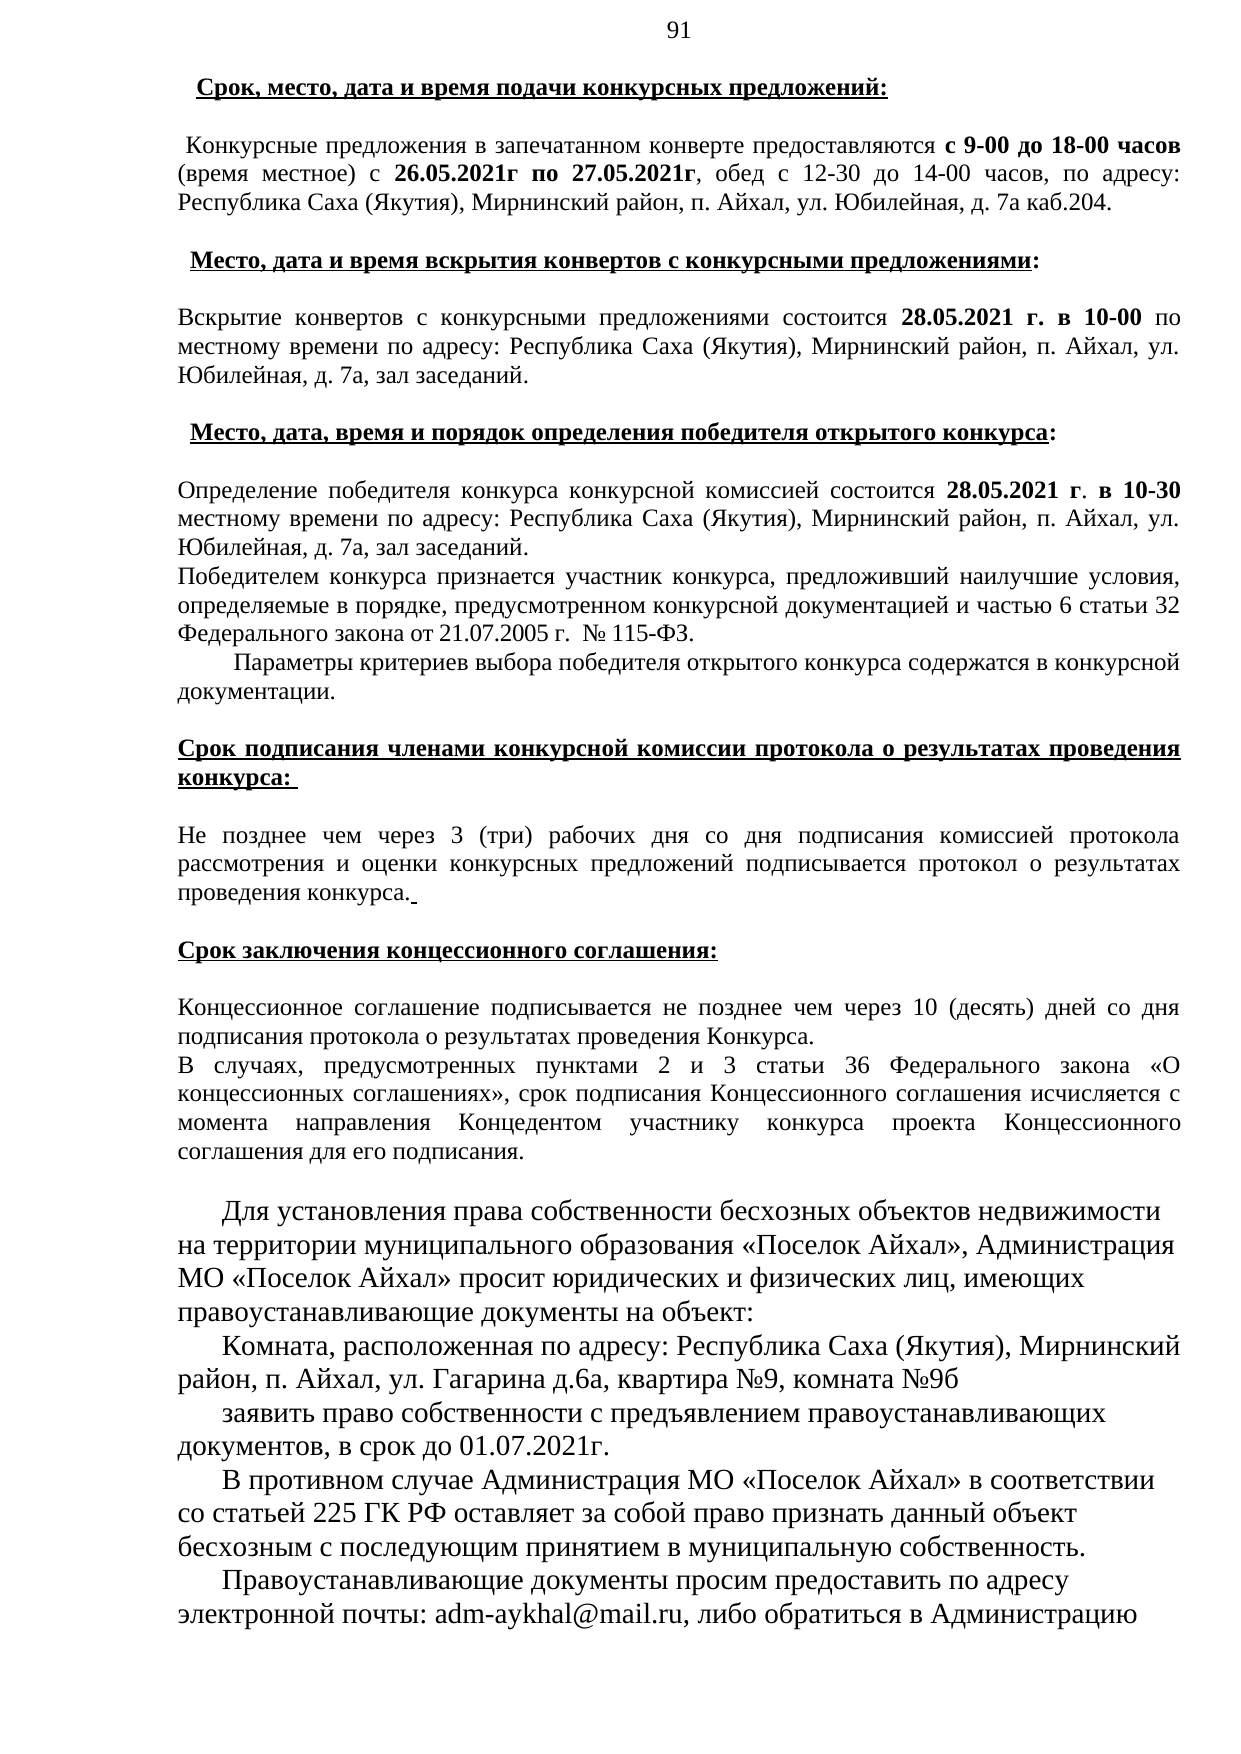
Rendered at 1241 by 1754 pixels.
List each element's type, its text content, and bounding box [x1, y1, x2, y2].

text Срок подписания членами конкурсной комиссии протокола о результатах проведения конкурса: [177, 733, 1181, 758]
text Конкурсные предложения в запечатанном конверте предоставляются с 9-00 до 18-00 часов (время местное) с 26.05.2021г по 27.05.2021г, обед с 12-30 до 14-00 часов, по адресу: Республика Саха (Якутия), Мирнинский район, п. Айхал, ул. Юбилейная, д. 7а каб.204. [177, 130, 1181, 216]
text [177, 1562, 1181, 1629]
text Место, дата, время и порядок определения победителя открытого конкурса: [177, 417, 1181, 446]
text заявить право собственности с предъявлением правоустанавливающих документов, в срок до 01.07.2021г. [177, 1395, 1181, 1462]
text Комната, расположенная по адресу: Республика Саха (Якутия), Мирнинский район, п. Айхал, ул. Гагарина д.6а, квартира №9, комната №9б [177, 1328, 1181, 1395]
text Срок, место, дата и время подачи конкурсных предложений: [177, 72, 1181, 101]
text Для установления права собственности бесхозных объектов недвижимости на территории муниципального образования «Поселок Айхал», Администрация МО «Поселок Айхал» просит юридических и физических лиц, имеющих правоустанавливающие документы на объект: [177, 1193, 1181, 1328]
text Срок подписания членами конкурсной комиссии протокола о результатах проведения конкурса: [177, 759, 1181, 791]
text Место, дата и время вскрытия конвертов с конкурсными предложениями: [177, 245, 1181, 273]
text Концессионное соглашение подписывается не позднее чем через 10 (десять) дней со дня подписания протокола о результатах проведения Конкурса. [177, 992, 1181, 1050]
text Вскрытие конвертов с конкурсными предложениями состоится 28.05.2021 г. в 10-00 по местному времени по адресу: Республика Саха (Якутия), Мирнинский район, п. Айхал, ул. Юбилейная, д. 7а, зал заседаний. [177, 302, 1181, 388]
text В противном случае Администрация МО «Поселок Айхал» в соответствии со статьей 225 ГК РФ оставляет за собой право признать данный объект бесхозным с последующим принятием в муниципальную собственность. [177, 1462, 1181, 1562]
text Победителем конкурса признается участник конкурса, предложивший наилучшие условия, определяемые в порядке, предусмотренном конкурсной документацией и частью 6 статьи 32 Федерального закона от 21.07.2005 г. № 115-ФЗ. [177, 561, 1181, 647]
text Не позднее чем через 3 (три) рабочих дня со дня подписания комиссией протокола рассмотрения и оценки конкурсных предложений подписывается протокол о результатах проведения конкурса. [177, 820, 1181, 906]
text Параметры критериев выбора победителя открытого конкурса содержатся в конкурсной документации. [177, 647, 1181, 705]
text Определение победителя конкурса конкурсной комиссией состоится 28.05.2021 г. в 10-30 местному времени по адресу: Республика Саха (Якутия), Мирнинский район, п. Айхал, ул. Юбилейная, д. 7а, зал заседаний. [177, 475, 1181, 561]
text Срок заключения концессионного соглашения: [177, 935, 1181, 963]
text В случаях, предусмотренных пунктами 2 и 3 статьи 36 Федерального закона «О концессионных соглашениях», срок подписания Концессионного соглашения исчисляется с момента направления Концедентом участнику конкурса проекта Концессионного соглашения для его подписания. [177, 1050, 1181, 1165]
